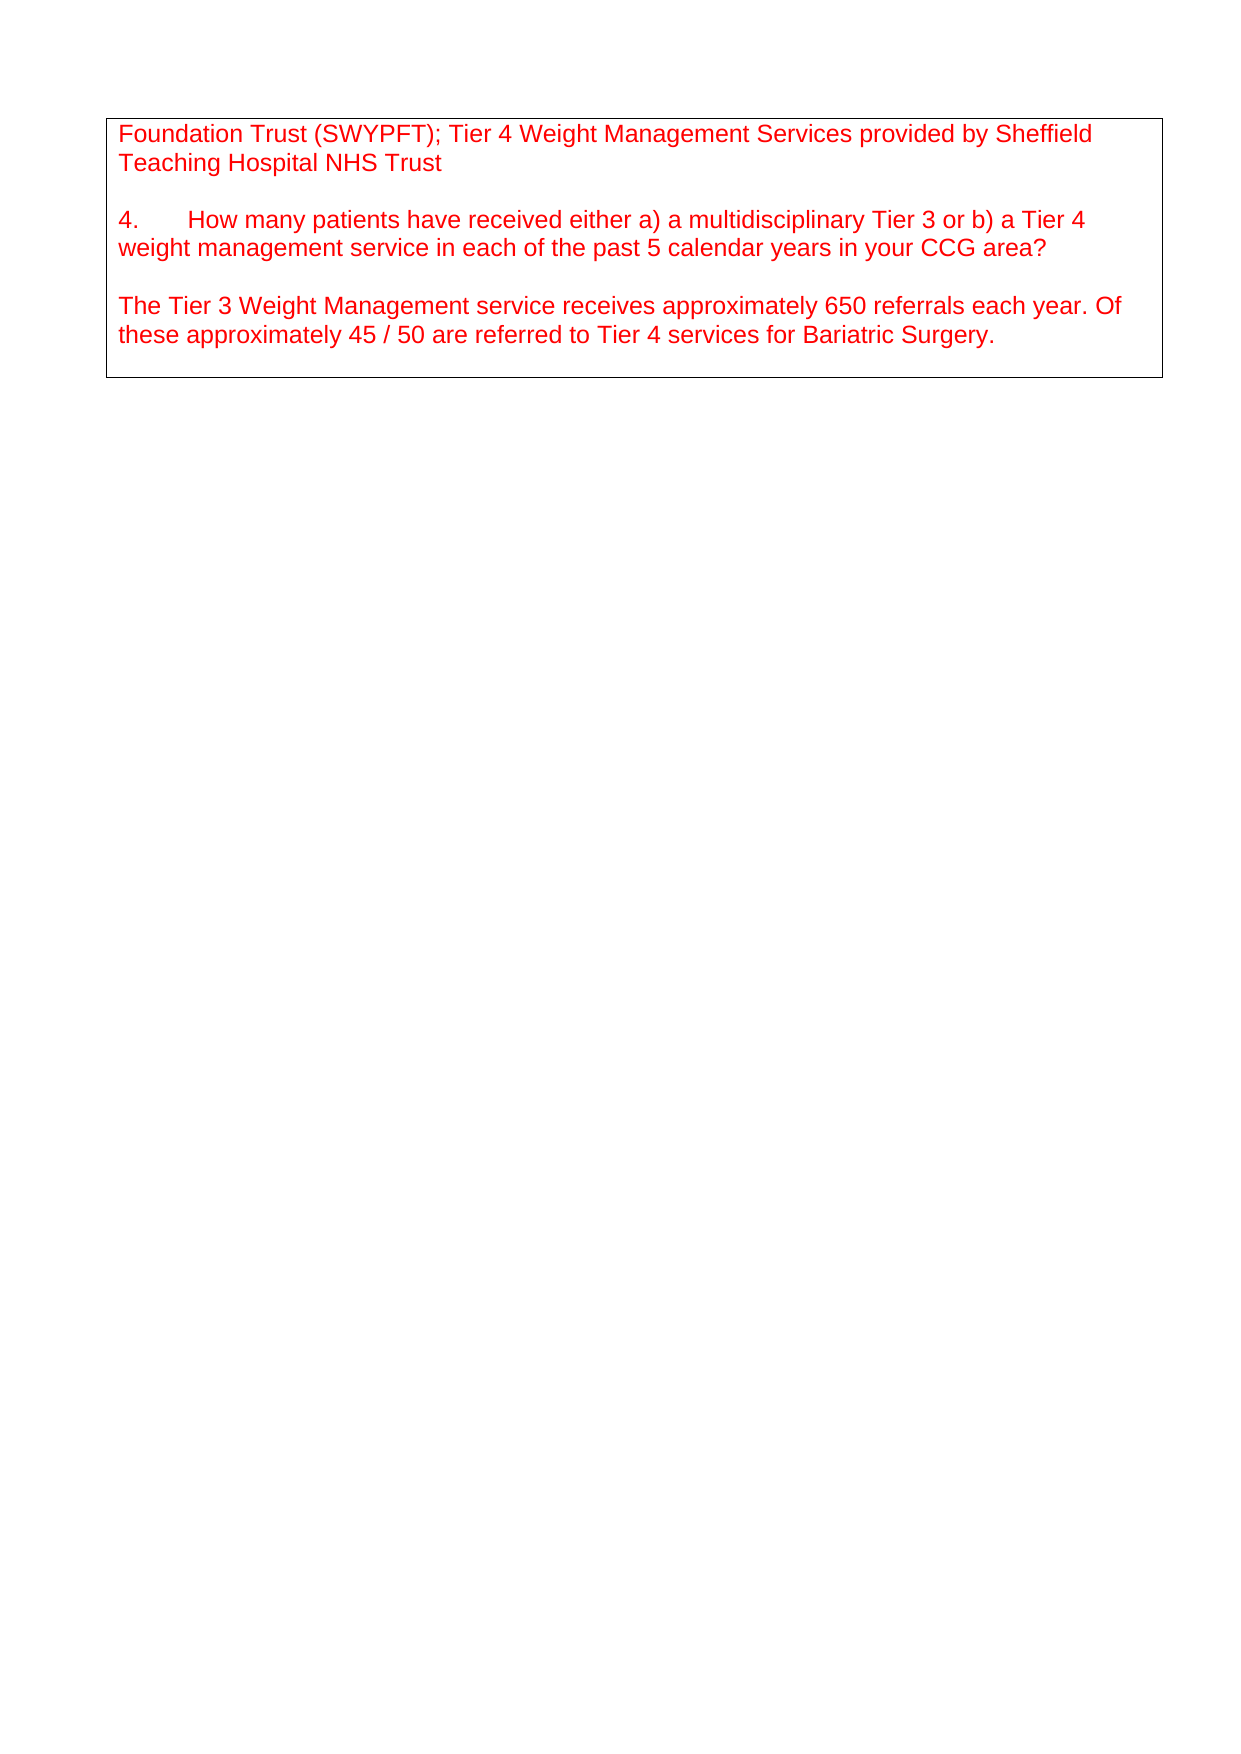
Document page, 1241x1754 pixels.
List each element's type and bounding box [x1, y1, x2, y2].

table_cell [107, 119, 1162, 377]
